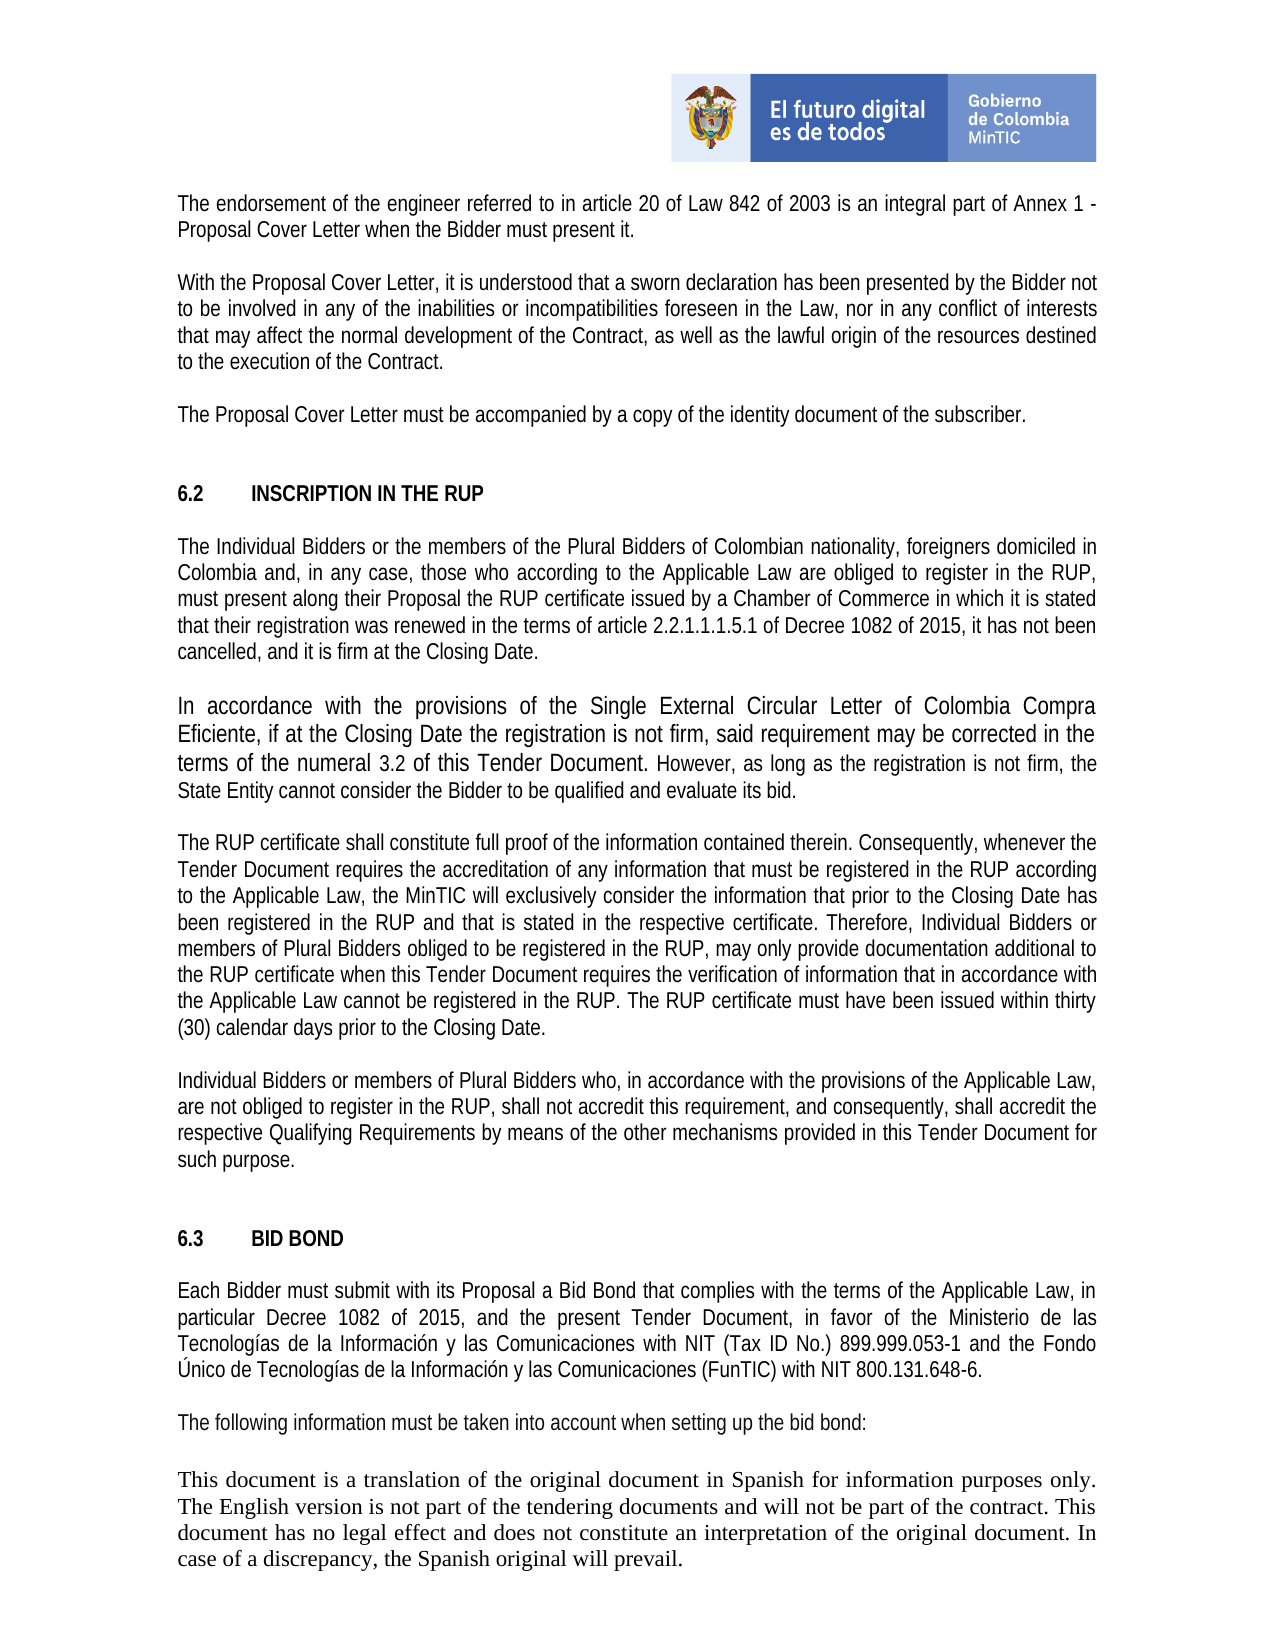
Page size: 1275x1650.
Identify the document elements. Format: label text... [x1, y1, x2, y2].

text Each Bidder must submit with its Proposal a Bid Bond that complies with the terms of the Applicable Law, in particular Decree 1082 of 2015, and the present Tender Document, in favor of the Ministerio de las Tecnologías de la Información y las Comunicaciones with NIT (Tax ID No.) 899.999.053-1 and the Fondo Único de Tecnologías de la Información y las Comunicaciones (FunTIC) with NIT 800.131.648-6. [177, 1277, 1098, 1383]
text The RUP certificate shall constitute full proof of the information contained therein. Consequently, whenever the Tender Document requires the accreditation of any information that must be registered in the RUP according to the Applicable Law, the MinTIC will exclusively consider the information that prior to the Closing Date has been registered in the RUP and that is stated in the respective certificate. Therefore, Individual Bidders or members of Plural Bidders obliged to be registered in the RUP, may only provide documentation additional to the RUP certificate when this Tender Document requires the verification of information that in accordance with the Applicable Law cannot be registered in the RUP. The RUP certificate must have been issued within thirty (30) calendar days prior to the Closing Date. [177, 829, 1098, 1040]
text The endorsement of the engineer referred to in article 20 of Law 842 of 2003 is an integral part of Annex 1 - Proposal Cover Letter when the Bidder must present it. [177, 190, 1098, 243]
text The following information must be taken into account when setting up the bid bond: [177, 1409, 1098, 1436]
text The Proposal Cover Letter must be accompanied by a copy of the identity document of the subscriber. [177, 401, 1098, 427]
text In accordance with the provisions of the Single External Circular Letter of Colombia Compra Eficiente, if at the Closing Date the registration is not firm, said requirement may be corrected in the terms of the numeral 3.2 of this Tender Document. However, as long as the registration is not firm, the State Entity cannot consider the Bidder to be qualified and evaluate its bid. [177, 691, 1098, 803]
subtitle Bid Bond [177, 1225, 1098, 1251]
text With the Proposal Cover Letter, it is understood that a sworn declaration has been presented by the Bidder not to be involved in any of the inabilities or incompatibilities foreseen in the Law, nor in any conflict of interests that may affect the normal development of the Contract, as well as the lawful origin of the resources destined to the execution of the Contract. [177, 269, 1098, 374]
picture [671, 73, 1098, 162]
text Individual Bidders or members of Plural Bidders who, in accordance with the provisions of the Applicable Law, are not obliged to register in the RUP, shall not accredit this requirement, and consequently, shall accredit the respective Qualifying Requirements by means of the other mechanisms provided in this Tender Document for such purpose. [177, 1067, 1098, 1172]
text The Individual Bidders or the members of the Plural Bidders of Colombian nationality, foreigners domiciled in Colombia and, in any case, those who according to the Applicable Law are obliged to register in the RUP, must present along their Proposal the RUP certificate issued by a Chamber of Commerce in which it is stated that their registration was renewed in the terms of article 2.2.1.1.1.5.1 of Decree 1082 of 2015, it has not been cancelled, and it is firm at the Closing Date. [177, 533, 1098, 664]
subtitle Inscription in the RUP [177, 480, 1098, 506]
